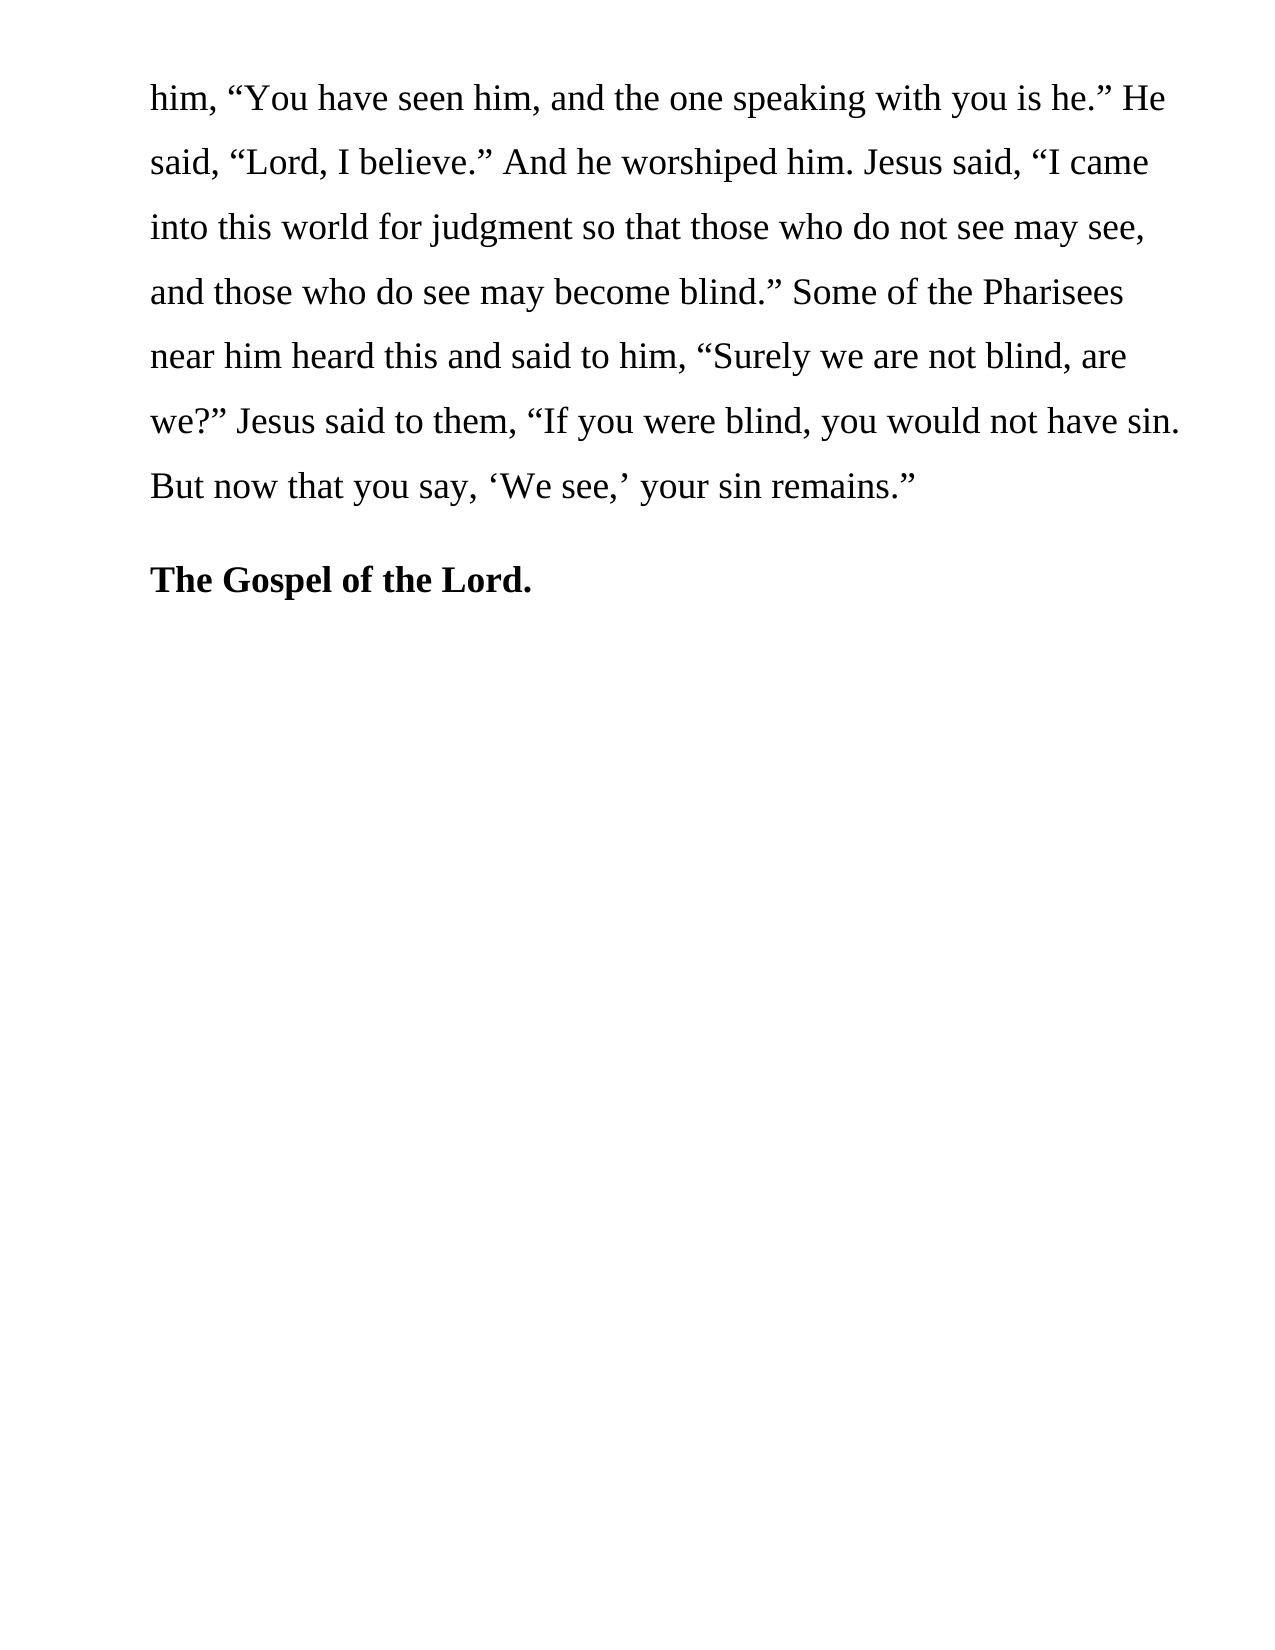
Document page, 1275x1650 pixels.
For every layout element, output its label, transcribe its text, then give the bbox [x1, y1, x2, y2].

text The Gospel of the Lord. [150, 557, 1181, 600]
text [150, 75, 1181, 506]
